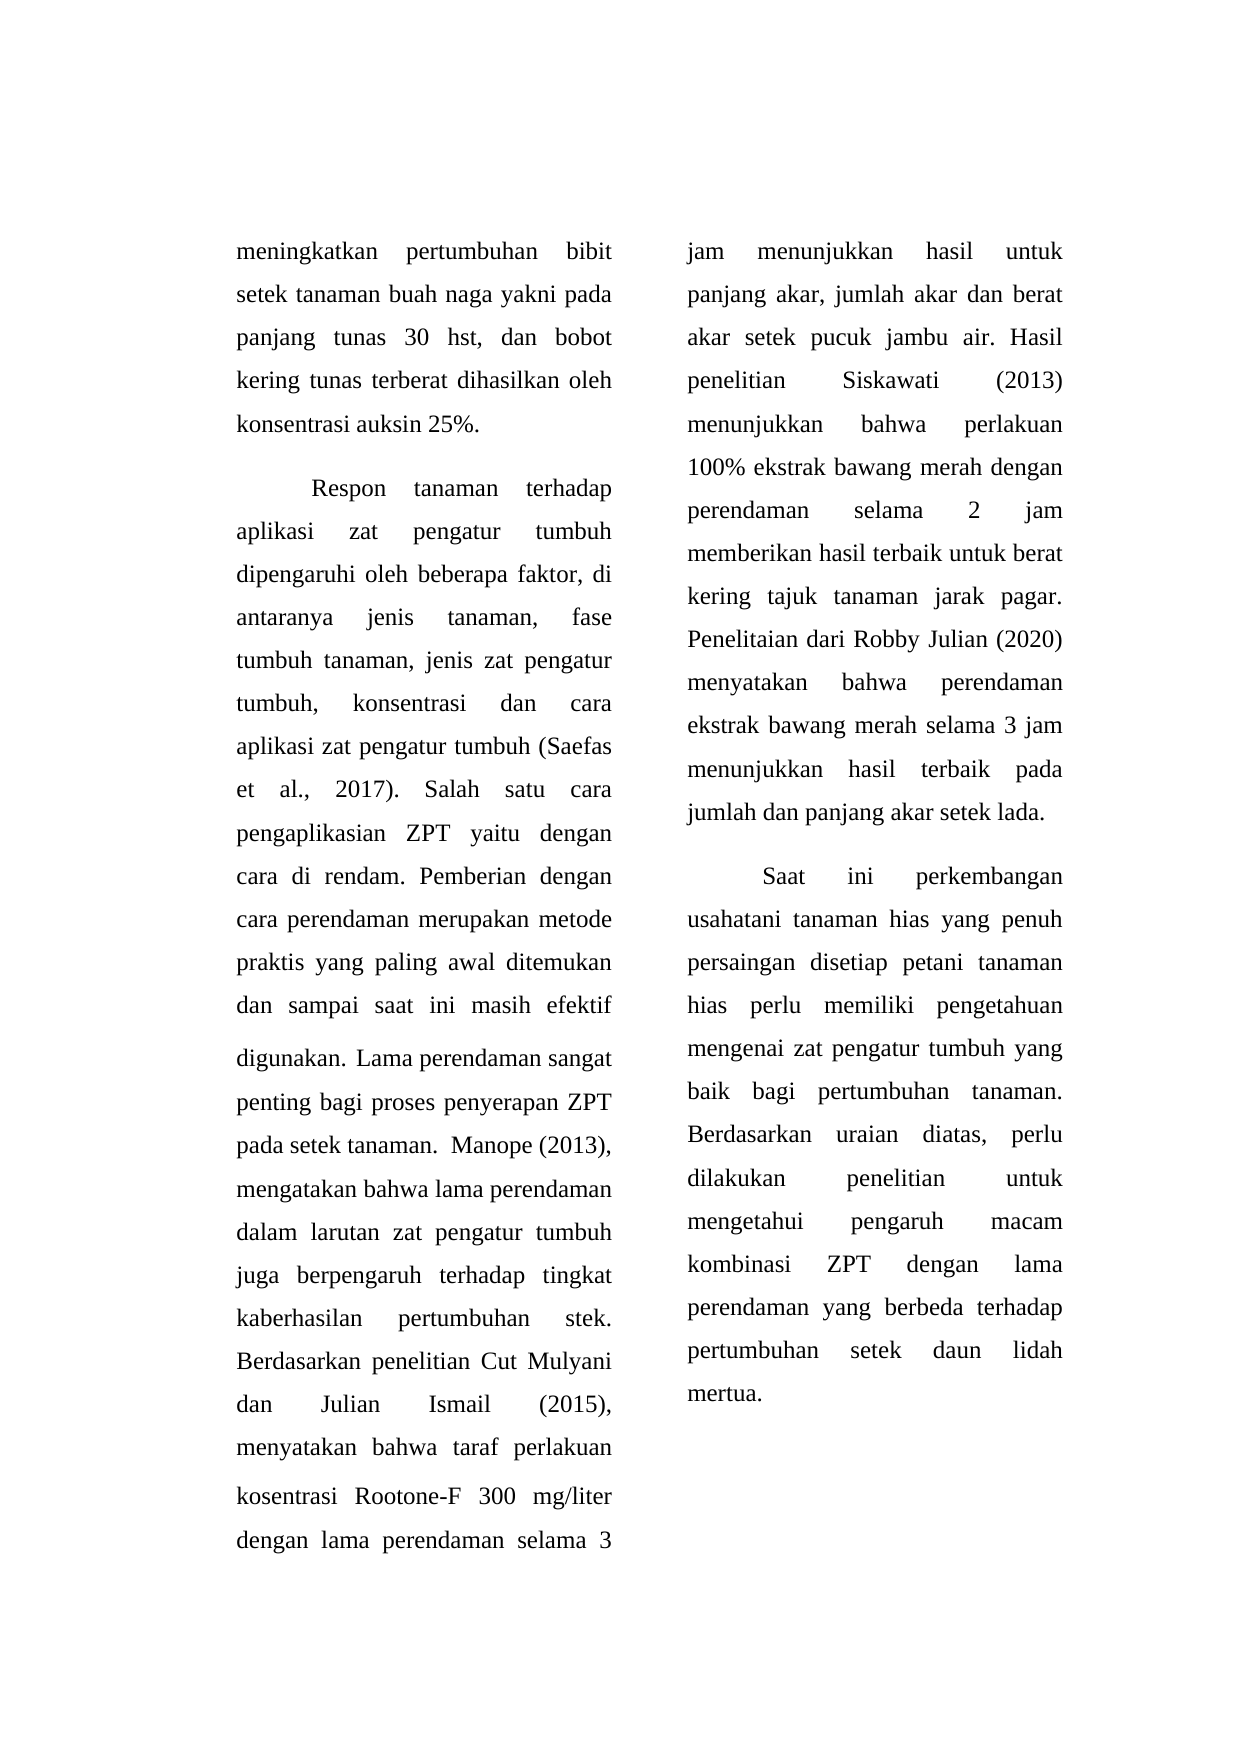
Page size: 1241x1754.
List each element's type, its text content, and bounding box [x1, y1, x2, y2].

text Respon tanaman terhadap aplikasi zat pengatur tumbuh dipengaruhi oleh beberapa faktor, di antaranya jenis tanaman, fase tumbuh tanaman, jenis zat pengatur tumbuh, konsentrasi dan cara aplikasi zat pengatur tumbuh (Saefas et al., 2017). Salah satu cara pengaplikasian ZPT yaitu dengan cara di rendam. Pemberian dengan cara perendaman merupakan metode praktis yang paling awal ditemukan dan sampai saat ini masih efektif digunakan. Lama perendaman sangat penting bagi proses penyerapan ZPT pada setek tanaman. Manope (2013), mengatakan bahwa lama perendaman dalam larutan zat pengatur tumbuh juga berpengaruh terhadap tingkat kaberhasilan pertumbuhan stek. Berdasarkan penelitian Cut Mulyani dan Julian Ismail (2015), menyatakan bahwa taraf perlakuan kosentrasi Rootone-F 300 mg/liter dengan lama perendaman selama 3 jam menunjukkan hasil untuk panjang akar, jumlah akar dan berat akar setek pucuk jambu air. Hasil penelitian Siskawati (2013) menunjukkan bahwa perlakuan 100% ekstrak bawang merah dengan perendaman selama 2 jam memberikan hasil terbaik untuk berat kering tajuk tanaman jarak pagar. Penelitaian dari Robby Julian (2020) menyatakan bahwa perendaman ekstrak bawang merah selama 3 jam menunjukkan hasil terbaik pada jumlah dan panjang akar setek lada. [687, 236, 1063, 826]
text Saat ini perkembangan usahatani tanaman hias yang penuh persaingan disetiap petani tanaman hias perlu memiliki pengetahuan mengenai zat pengatur tumbuh yang baik bagi pertumbuhan tanaman. Berdasarkan uraian diatas, perlu dilakukan penelitian untuk mengetahui pengaruh macam kombinasi ZPT dengan lama perendaman yang berbeda terhadap pertumbuhan setek daun lidah mertua. [687, 861, 1063, 1407]
text Respon tanaman terhadap aplikasi zat pengatur tumbuh dipengaruhi oleh beberapa faktor, di antaranya jenis tanaman, fase tumbuh tanaman, jenis zat pengatur tumbuh, konsentrasi dan cara aplikasi zat pengatur tumbuh (Saefas et al., 2017). Salah satu cara pengaplikasian ZPT yaitu dengan cara di rendam. Pemberian dengan cara perendaman merupakan metode praktis yang paling awal ditemukan dan sampai saat ini masih efektif digunakan. Lama perendaman sangat penting bagi proses penyerapan ZPT pada setek tanaman. Manope (2013), mengatakan bahwa lama perendaman dalam larutan zat pengatur tumbuh juga berpengaruh terhadap tingkat kaberhasilan pertumbuhan stek. Berdasarkan penelitian Cut Mulyani dan Julian Ismail (2015), menyatakan bahwa taraf perlakuan kosentrasi Rootone-F 300 mg/liter dengan lama perendaman selama 3 jam menunjukkan hasil untuk panjang akar, jumlah akar dan berat akar setek pucuk jambu air. Hasil penelitian Siskawati (2013) menunjukkan bahwa perlakuan 100% ekstrak bawang merah dengan perendaman selama 2 jam memberikan hasil terbaik untuk berat kering tajuk tanaman jarak pagar. Penelitaian dari Robby Julian (2020) menyatakan bahwa perendaman ekstrak bawang merah selama 3 jam menunjukkan hasil terbaik pada jumlah dan panjang akar setek lada. [236, 473, 612, 1553]
